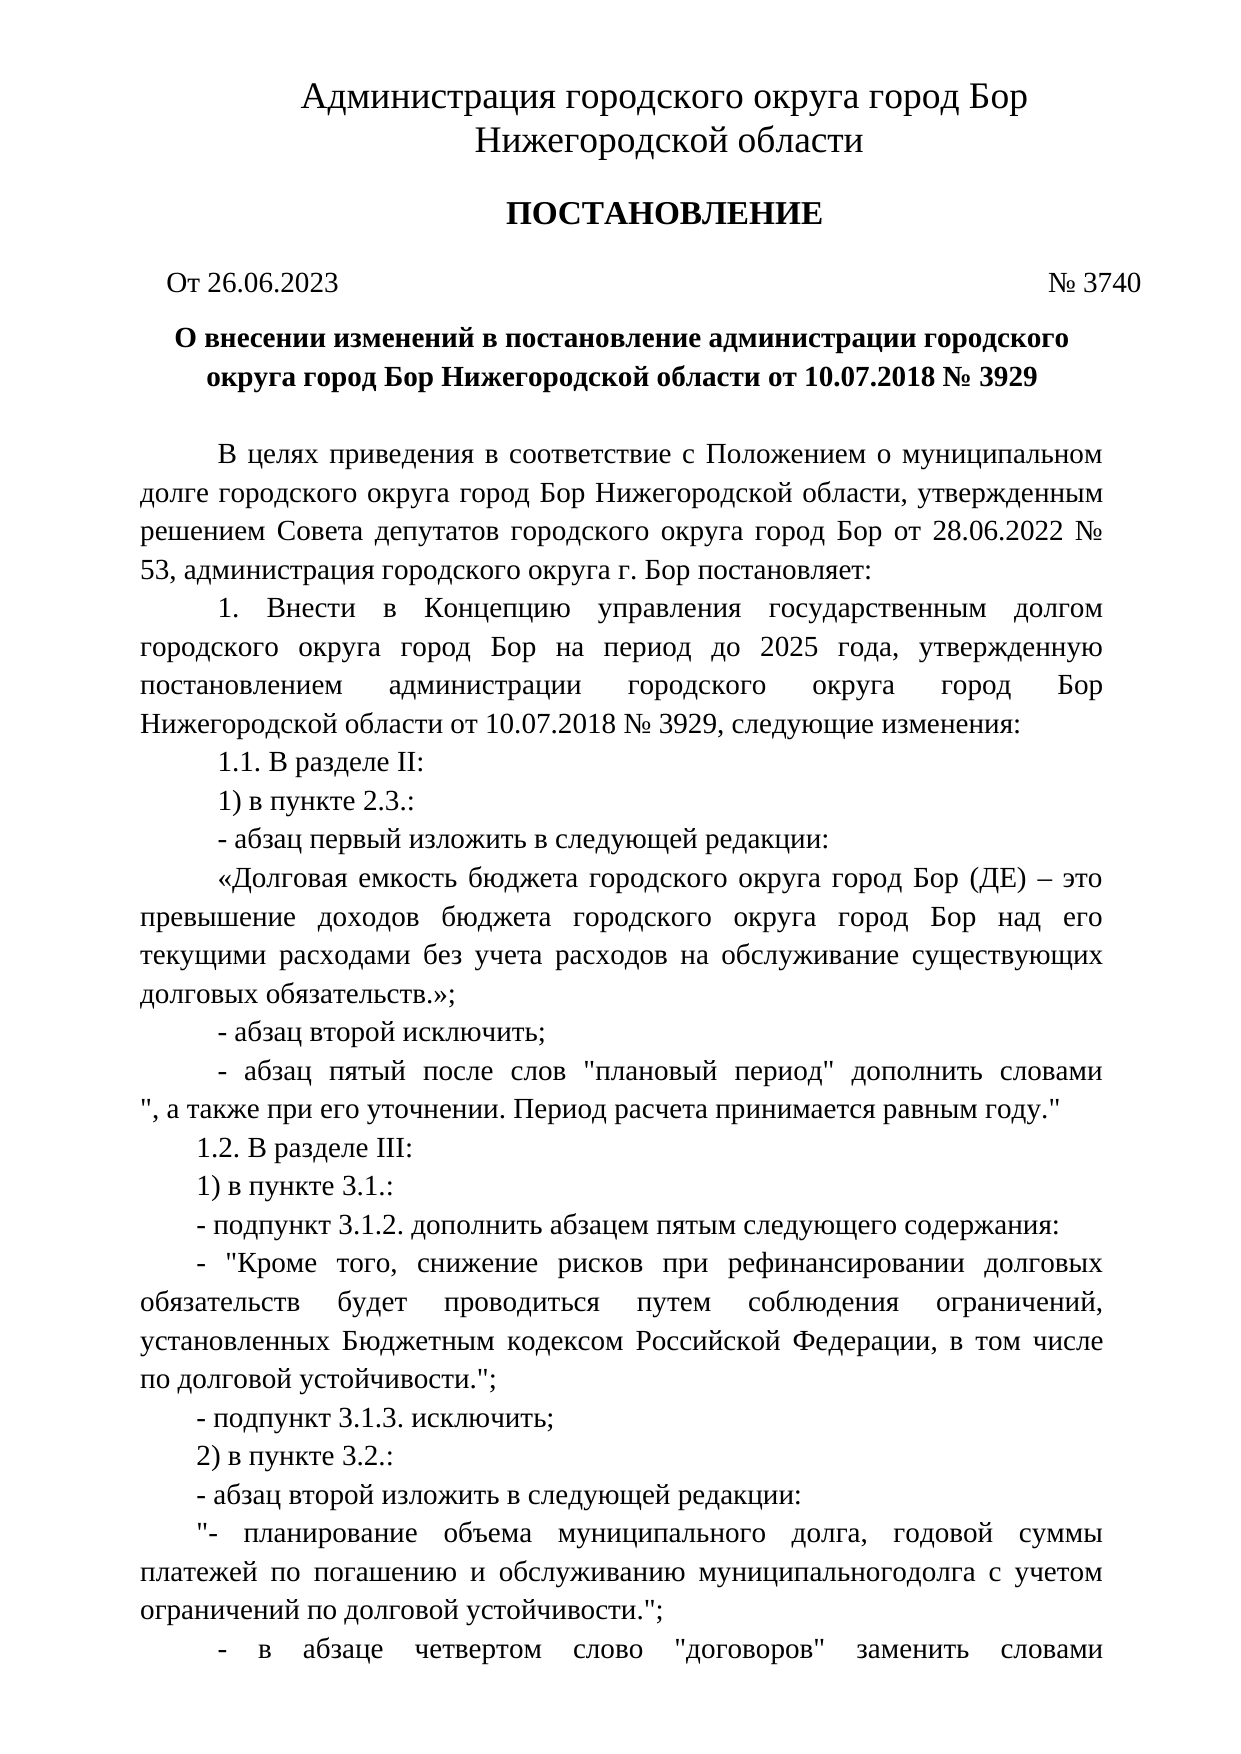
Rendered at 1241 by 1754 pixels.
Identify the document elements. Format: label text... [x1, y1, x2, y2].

text Администрация городского округа город Бор [177, 74, 1152, 117]
table_header От 26.06.2023 [155, 266, 630, 299]
table_header № 3740 [630, 266, 1179, 299]
table_header О внесении изменений в постановление администрации городского округа город Бор Нижегородской области от 10.07.2018 № 3929 [129, 321, 1115, 436]
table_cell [129, 436, 1115, 1664]
text Нижегородской области [177, 117, 1152, 160]
subtitle ПОСТАНОВЛЕНИЕ [177, 194, 1152, 232]
